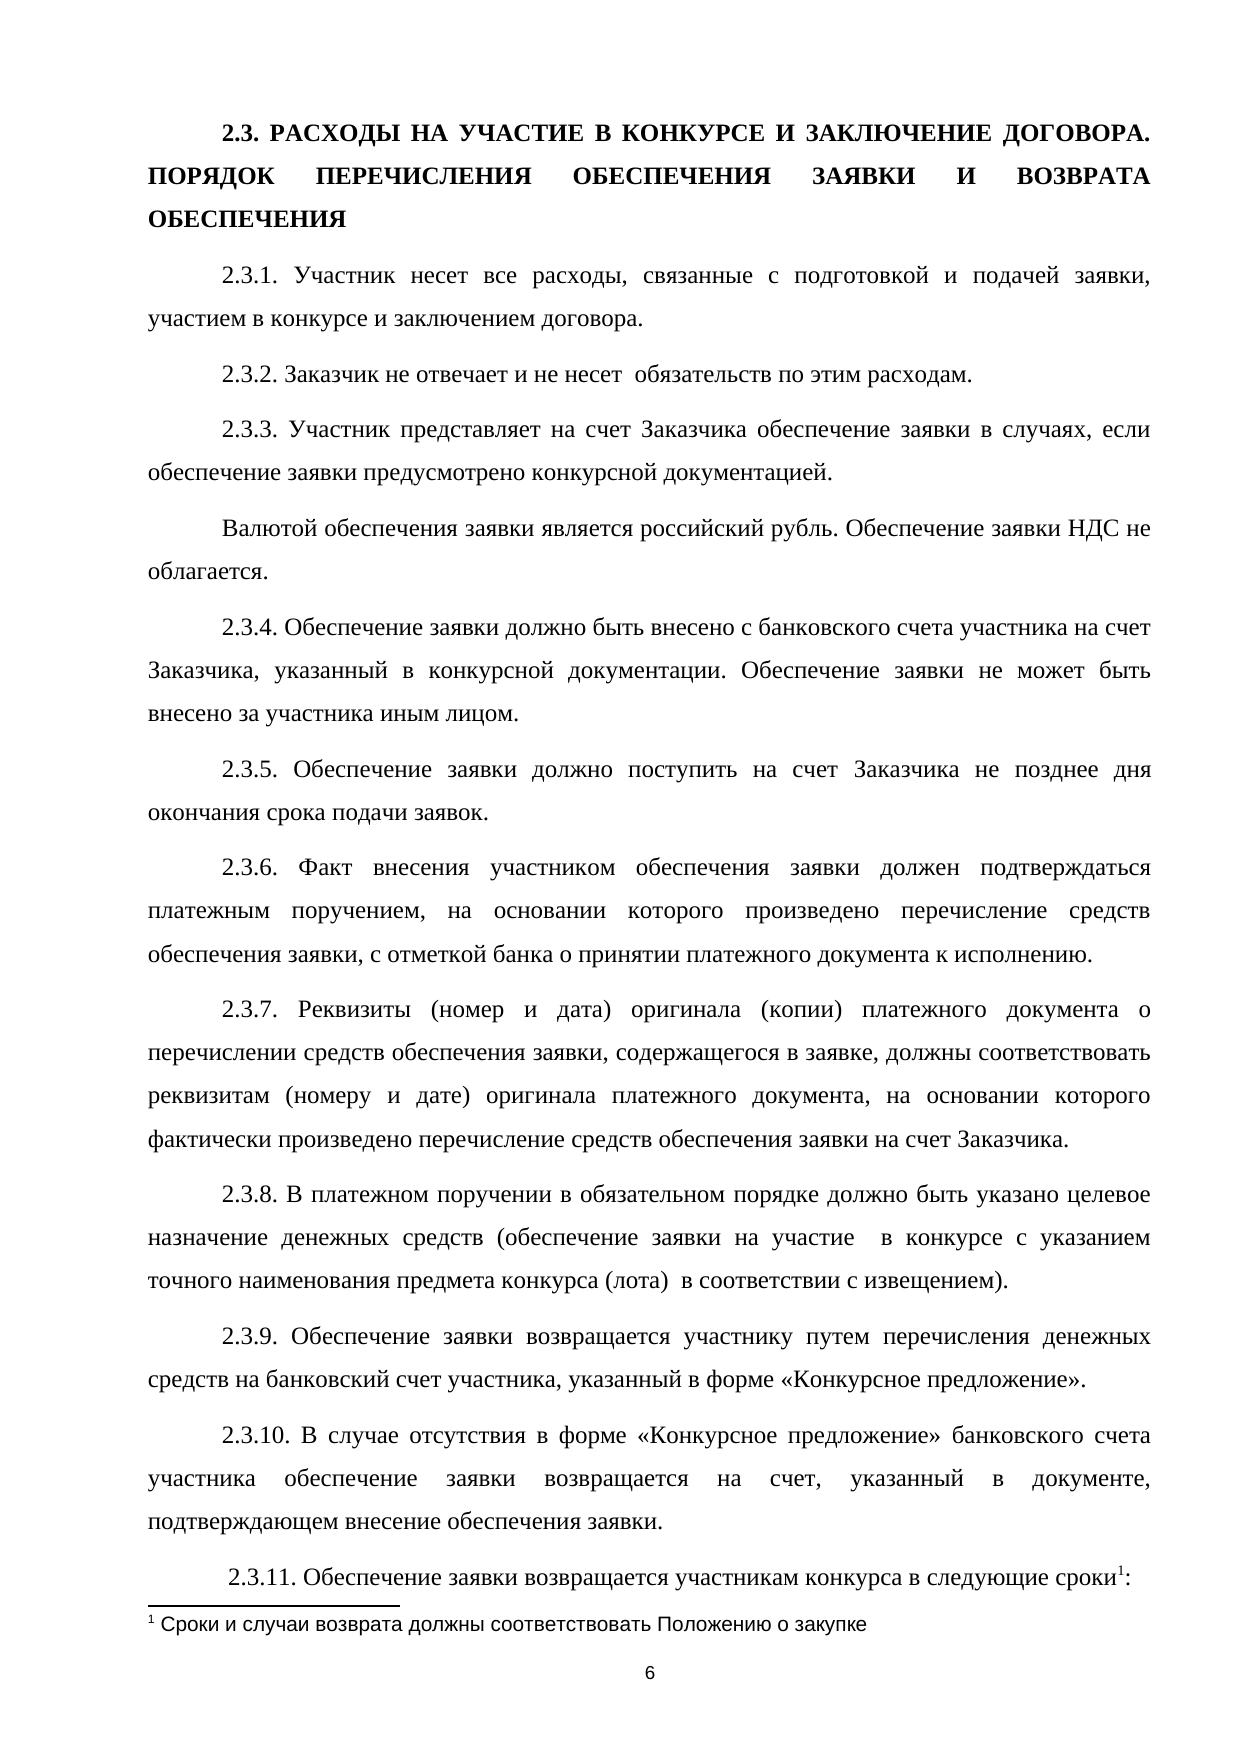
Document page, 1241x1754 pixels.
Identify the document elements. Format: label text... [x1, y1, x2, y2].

text 2.3. РАСХОДЫ НА УЧАСТИЕ В КОНКУРСЕ И ЗАКЛЮЧЕНИЕ ДОГОВОРА. ПОРЯДОК ПЕРЕЧИСЛЕНИЯ ОБЕСПЕЧЕНИЯ ЗАЯВКИ И ВОЗВРАТА ОБЕСПЕЧЕНИЯ [148, 118, 1152, 233]
text 2.3.6. Факт внесения участником обеспечения заявки должен подтверждаться платежным поручением, на основании которого произведено перечисление средств обеспечения заявки, с отметкой банка о принятии платежного документа к исполнению. [148, 852, 1152, 967]
text 2.3.3. Участник представляет на счет Заказчика обеспечение заявки в случаях, если обеспечение заявки предусмотрено конкурсной документацией. [148, 414, 1152, 486]
text 2.3.8. В платежном поручении в обязательном порядке должно быть указано целевое назначение денежных средств (обеспечение заявки на участие в конкурсе с указанием точного наименования предмета конкурса (лота) в соответствии с извещением). [148, 1179, 1152, 1294]
text 2.3.9. Обеспечение заявки возвращается участнику путем перечисления денежных средств на банковский счет участника, указанный в форме «Конкурсное предложение». [148, 1321, 1152, 1393]
text 2.3.5. Обеспечение заявки должно поступить на счет Заказчика не позднее дня окончания срока подачи заявок. [148, 754, 1152, 826]
text Валютой обеспечения заявки является российский рубль. Обеспечение заявки НДС не облагается. [148, 513, 1152, 585]
text 2.3.7. Реквизиты (номер и дата) оригинала (копии) платежного документа о перечислении средств обеспечения заявки, содержащегося в заявке, должны соответствовать реквизитам (номеру и дате) оригинала платежного документа, на основании которого фактически произведено перечисление средств обеспечения заявки на счет Заказчика. [148, 994, 1152, 1152]
text 2.3.10. В случае отсутствия в форме «Конкурсное предложение» банковского счета участника обеспечение заявки возвращается на счет, указанный в документе, подтверждающем внесение обеспечения заявки. [148, 1420, 1152, 1535]
text 2.3.4. Обеспечение заявки должно быть внесено с банковского счета участника на счет Заказчика, указанный в конкурсной документации. Обеспечение заявки не может быть внесено за участника иным лицом. [148, 612, 1152, 727]
text 2.3.11. Обеспечение заявки возвращается участникам конкурса в следующие сроки: [148, 1562, 1152, 1591]
text 2.3.2. Заказчик не отвечает и не несет обязательств по этим расходам. [148, 359, 1152, 387]
text 2.3.1. Участник несет все расходы, связанные с подготовкой и подачей заявки, участием в конкурсе и заключением договора. [148, 260, 1152, 332]
